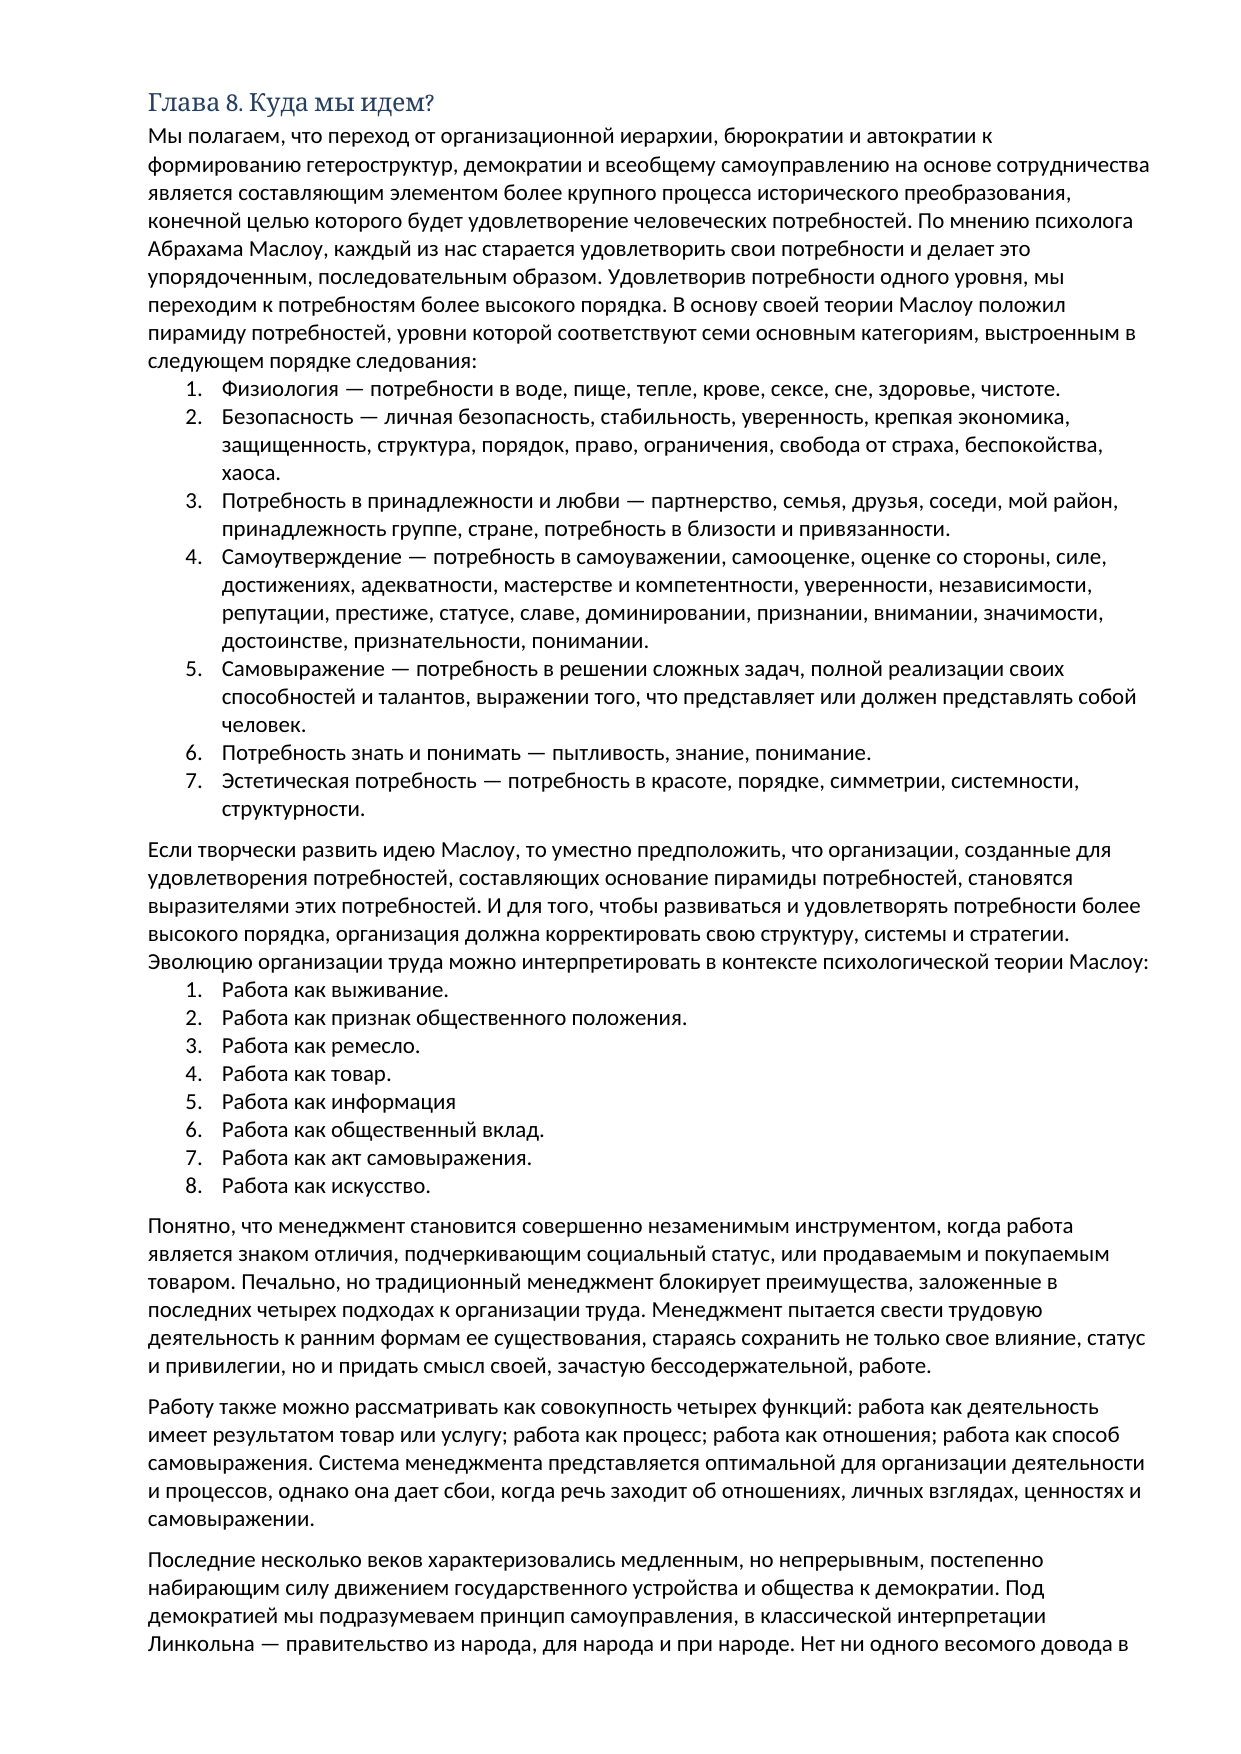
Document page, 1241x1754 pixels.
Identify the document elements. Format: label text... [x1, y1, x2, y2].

list Безопасность — личная безопасность, стабильность, уверенность, крепкая экономика, защищенность, структура, порядок, право, ограничения, свобода от страха, беспокойства, хаоса. [185, 402, 1152, 486]
list Работа как акт самовыражения. [185, 1143, 1152, 1171]
list Самоутверждение — потребность в самоуважении, самооценке, оценке со стороны, силе, достижениях, адекватности, мастерстве и компетентности, уверенности, независимости, репутации, престиже, статусе, славе, доминировании, признании, внимании, значимости, достоинстве, признательности, понимании. [185, 542, 1152, 654]
list Физиология — потребности в воде, пище, тепле, крове, сексе, сне, здоровье, чистоте. [185, 374, 1152, 402]
subtitle Глава 8. Куда мы идем? [148, 89, 1152, 117]
list Эстетическая потребность — потребность в красоте, порядке, симметрии, системности, структурности. [185, 766, 1152, 822]
list Потребность знать и понимать — пытливость, знание, понимание. [185, 738, 1152, 766]
list Потребность в принадлежности и любви — партнерство, семья, друзья, соседи, мой район, принадлежность группе, стране, потребность в близости и привязанности. [185, 486, 1152, 542]
list Самовыражение — потребность в решении сложных задач, полной реализации своих способностей и талантов, выражении того, что представляет или должен представлять собой человек. [185, 654, 1152, 738]
list Работа как ремесло. [185, 1031, 1152, 1059]
list Работа как информация [185, 1087, 1152, 1115]
text Если творчески развить идею Маслоу, то уместно предположить, что организации, созданные для удовлетворения потребностей, составляющих основание пирамиды потребностей, становятся выразителями этих потребностей. И для того, чтобы развиваться и удовлетворять потребности более высокого порядка, организация должна корректировать свою структуру, системы и стратегии. Эволюцию организации труда можно интерпретировать в контексте психологической теории Маслоу: [148, 835, 1152, 975]
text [148, 1545, 1152, 1657]
list Работа как признак общественного положения. [185, 1003, 1152, 1031]
text Работу также можно рассматривать как совокупность четырех функций: работа как деятельность имеет результатом товар или услугу; работа как процесс; работа как отношения; работа как способ самовыражения. Система менеджмента представляется оптимальной для организации деятельности и процессов, однако она дает сбои, когда речь заходит об отношениях, личных взглядах, ценностях и самовыражении. [148, 1392, 1152, 1532]
list Работа как искусство. [185, 1171, 1152, 1199]
text Понятно, что менеджмент становится совершенно незаменимым инструментом, когда работа является знаком отличия, подчеркивающим социальный статус, или продаваемым и покупаемым товаром. Печально, но традиционный менеджмент блокирует преимущества, заложенные в последних четырех подходах к организации труда. Менеджмент пытается свести трудовую деятельность к ранним формам ее существования, стараясь сохранить не только свое влияние, статус и привилегии, но и придать смысл своей, зачастую бессодержательной, работе. [148, 1211, 1152, 1379]
list Работа как выживание. [185, 975, 1152, 1003]
text Мы полагаем, что переход от организационной иерархии, бюрократии и автократии к формированию гетероструктур, демократии и всеобщему самоуправлению на основе сотрудничества является составляющим элементом более крупного процесса исторического преобразования, конечной целью которого будет удовлетворение человеческих потребностей. По мнению психолога Абрахама Маслоу, каждый из нас старается удовлетворить свои потребности и делает это упорядоченным, последовательным образом. Удовлетворив потребности одного уровня, мы переходим к потребностям более высокого порядка. В основу своей теории Маслоу положил пирамиду потребностей, уровни которой соответствуют семи основным категориям, выстроенным в следующем порядке следования: [148, 122, 1152, 374]
list Работа как товар. [185, 1059, 1152, 1087]
list Работа как общественный вклад. [185, 1115, 1152, 1143]
